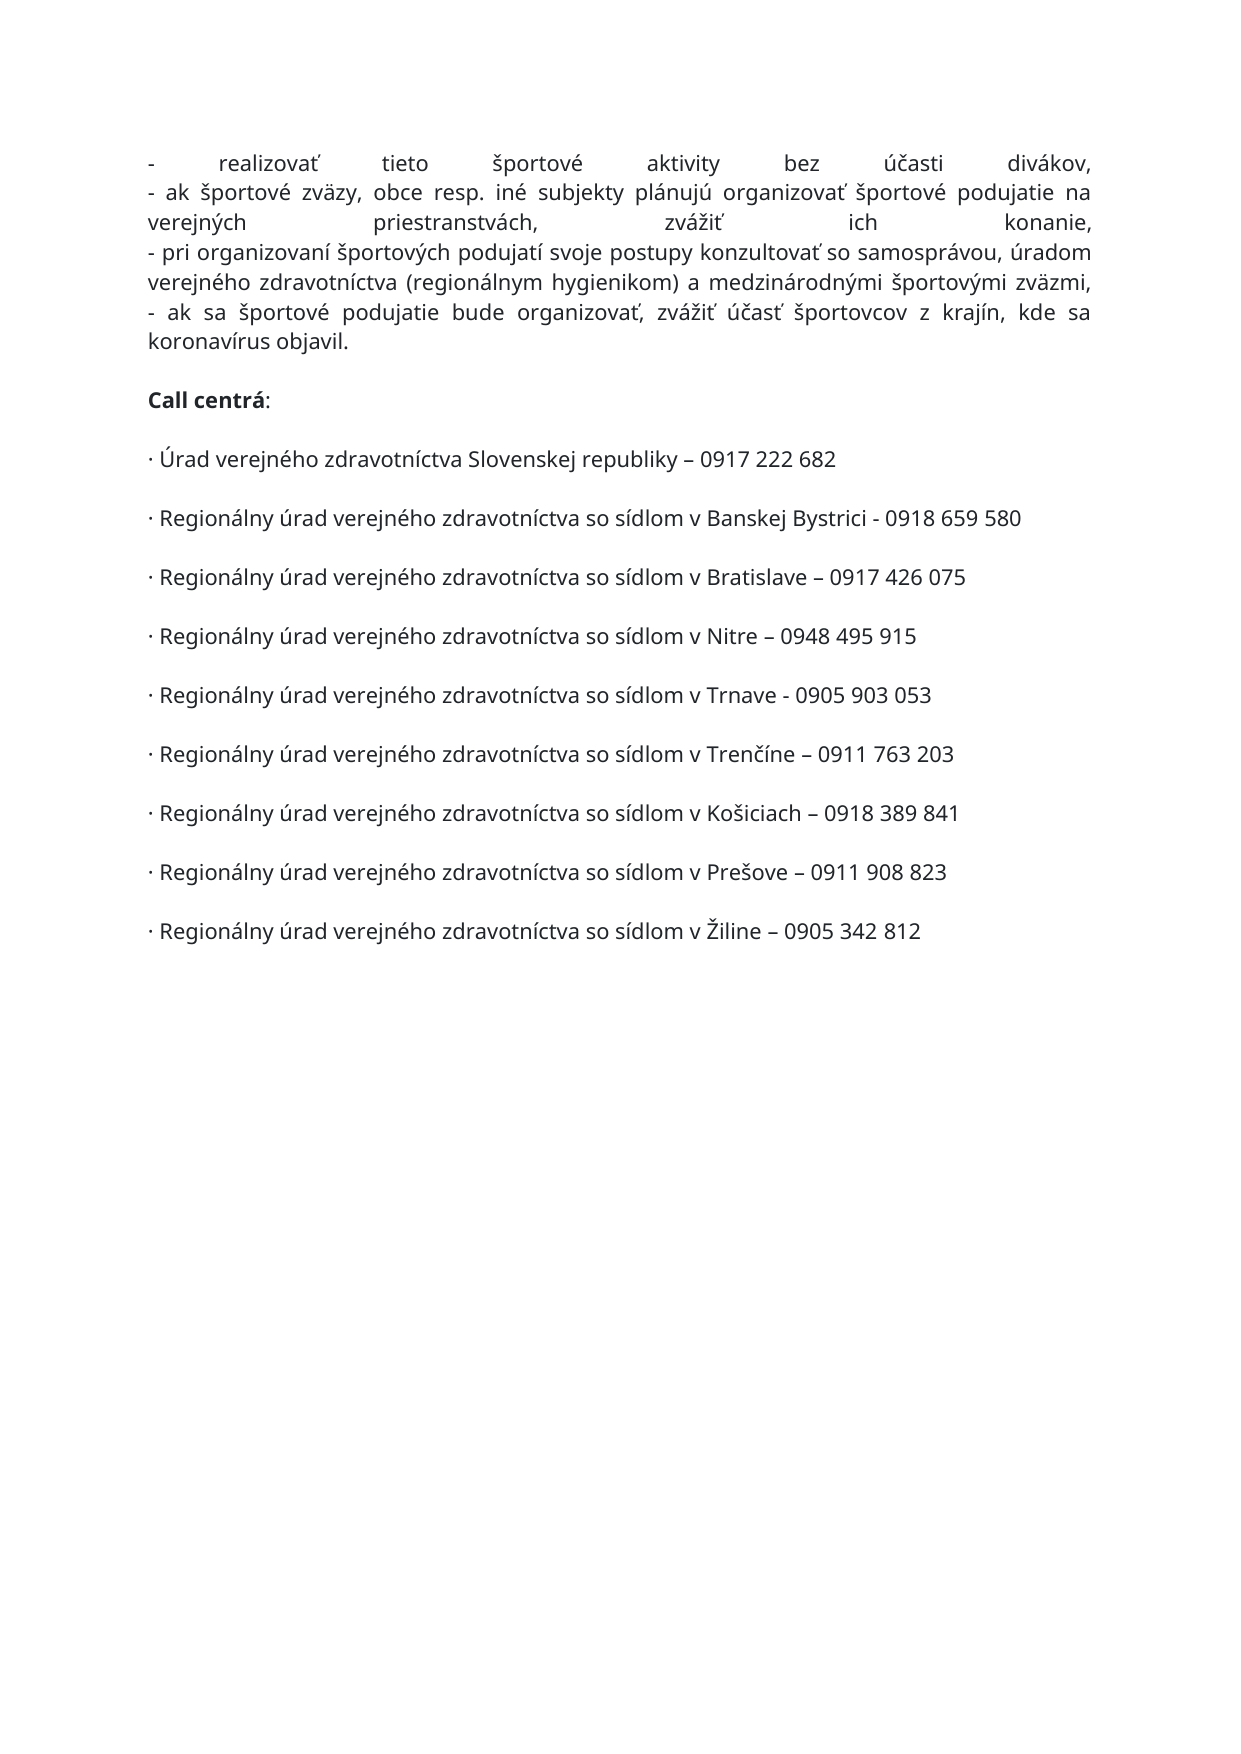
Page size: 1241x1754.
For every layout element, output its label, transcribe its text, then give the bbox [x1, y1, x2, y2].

text · Regionálny úrad verejného zdravotníctva so sídlom v Trenčíne – 0911 763 203 [148, 739, 1093, 769]
text · Regionálny úrad verejného zdravotníctva so sídlom v Bratislave – 0917 426 075 [148, 562, 1093, 592]
text · Regionálny úrad verejného zdravotníctva so sídlom v Banskej Bystrici - 0918 659 580 [148, 503, 1093, 533]
text · Regionálny úrad verejného zdravotníctva so sídlom v Nitre – 0948 495 915 [148, 621, 1093, 651]
text Call centrá: [148, 385, 1093, 415]
text · Úrad verejného zdravotníctva Slovenskej republiky – 0917 222 682 [148, 444, 1093, 474]
text · Regionálny úrad verejného zdravotníctva so sídlom v Trnave - 0905 903 053 [148, 680, 1093, 710]
text - realizovať tieto športové aktivity bez účasti divákov, - ak športové zväzy, obce resp. iné subjekty plánujú organizovať športové podujatie na verejných priestranstvách, zvážiť ich konanie, - pri organizovaní športových podujatí svoje postupy konzultovať so samosprávou, úradom verejného zdravotníctva (regionálnym hygienikom) a medzinárodnými športovými zväzmi, - ak sa športové podujatie bude organizovať, zvážiť účasť športovcov z krajín, kde sa koronavírus objavil. [148, 148, 1093, 356]
text · Regionálny úrad verejného zdravotníctva so sídlom v Košiciach – 0918 389 841 [148, 798, 1093, 828]
text · Regionálny úrad verejného zdravotníctva so sídlom v Prešove – 0911 908 823 [148, 857, 1093, 887]
text · Regionálny úrad verejného zdravotníctva so sídlom v Žiline – 0905 342 812 [148, 916, 1093, 946]
